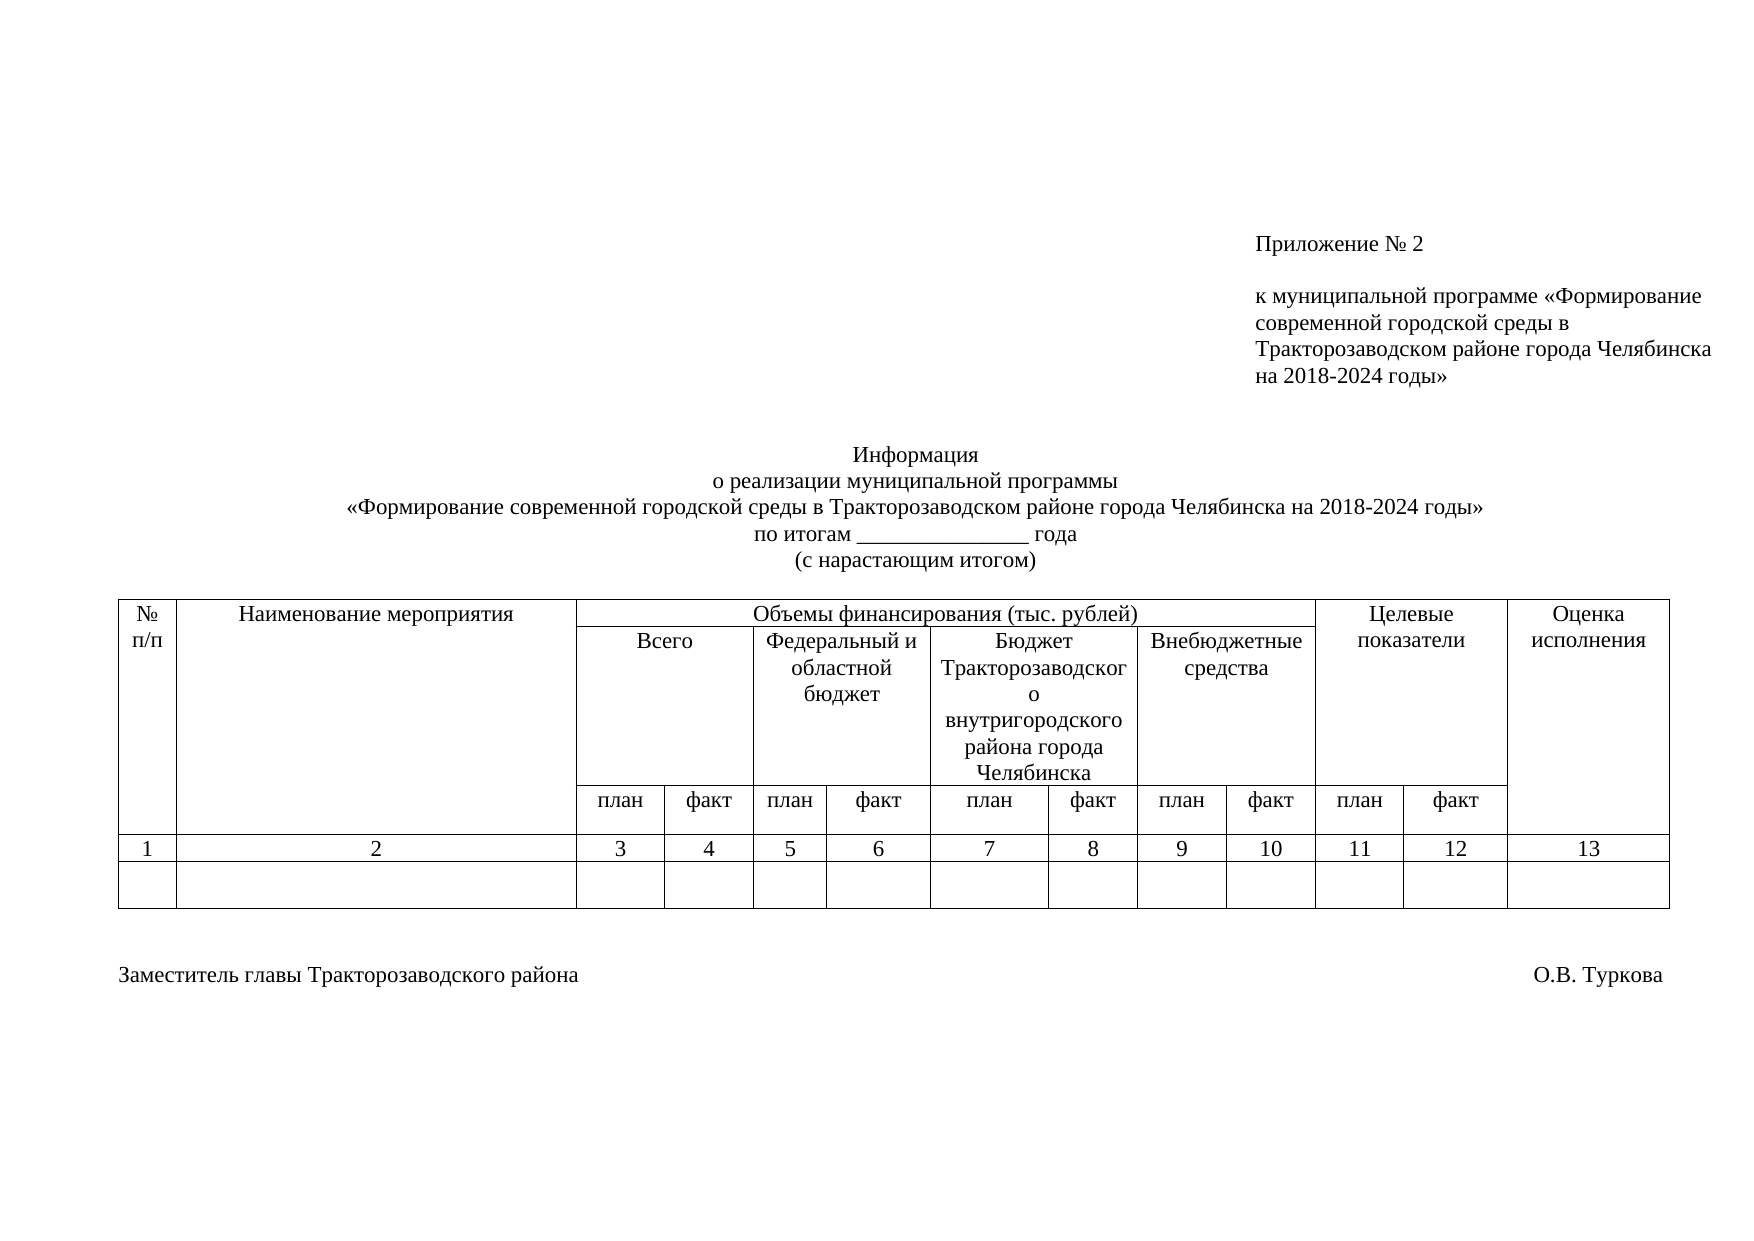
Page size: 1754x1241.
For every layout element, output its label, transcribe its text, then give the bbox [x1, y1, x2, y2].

table_cell факт [1049, 786, 1137, 834]
table_cell факт [1227, 786, 1315, 834]
table_cell план [1316, 786, 1403, 834]
table_cell 9 [1138, 835, 1226, 861]
table_cell Внебюджетные средства [1138, 627, 1315, 785]
text (с нарастающим итогом) [118, 546, 1713, 572]
table_cell факт [1404, 786, 1507, 834]
text Заместитель главы Тракторозаводского района О.В. Туркова [118, 961, 1713, 988]
table_cell 12 [1404, 835, 1507, 861]
table_cell 6 [827, 835, 930, 861]
table_cell [1227, 862, 1315, 908]
table_cell [1404, 862, 1507, 908]
table_cell [119, 862, 176, 908]
table_cell [177, 862, 576, 908]
table_cell [665, 862, 753, 908]
table_cell 4 [665, 835, 753, 861]
table_cell [827, 862, 930, 908]
table_cell [1316, 862, 1403, 908]
table_header Наименование мероприятия [177, 600, 576, 834]
table_cell 8 [1049, 835, 1137, 861]
table_cell Всего [577, 627, 753, 785]
table_cell [1049, 862, 1137, 908]
table_cell [1508, 862, 1669, 908]
table_cell 1 [119, 835, 176, 861]
table_cell факт [827, 786, 930, 834]
table_cell план [577, 786, 664, 834]
table_cell план [754, 786, 826, 834]
table_cell [754, 862, 826, 908]
text Приложение № 2 [1255, 230, 1713, 256]
table_cell план [931, 786, 1048, 834]
text к муниципальной программе «Формирование современной городской среды в Тракторозаводском районе города Челябинска на 2018-2024 годы» [1255, 283, 1713, 388]
text Информация [118, 441, 1713, 467]
table_cell [1138, 862, 1226, 908]
text о реализации муниципальной программы [118, 467, 1713, 493]
table_cell факт [665, 786, 753, 834]
table_header Объемы финансирования (тыс. рублей) [577, 600, 1315, 626]
table_cell 13 [1508, 835, 1669, 861]
table_cell Федеральный и областной бюджет [754, 627, 930, 785]
table_header Оценка исполнения [1508, 600, 1669, 834]
text «Формирование современной городской среды в Тракторозаводском районе города Челябинска на 2018-2024 годы» [118, 493, 1713, 520]
table_cell 10 [1227, 835, 1315, 861]
table_cell Бюджет Тракторозаводского внутригородского района города Челябинска [931, 627, 1137, 785]
table_header Целевые показатели [1316, 600, 1507, 785]
table_cell 5 [754, 835, 826, 861]
table_cell 3 [577, 835, 664, 861]
text по итогам _______________ года [118, 520, 1713, 546]
table_cell 7 [931, 835, 1048, 861]
table_header № п/п [119, 600, 176, 834]
table_cell [931, 862, 1048, 908]
table_cell план [1138, 786, 1226, 834]
table_cell 2 [177, 835, 576, 861]
table_cell 11 [1316, 835, 1403, 861]
table_cell [577, 862, 664, 908]
